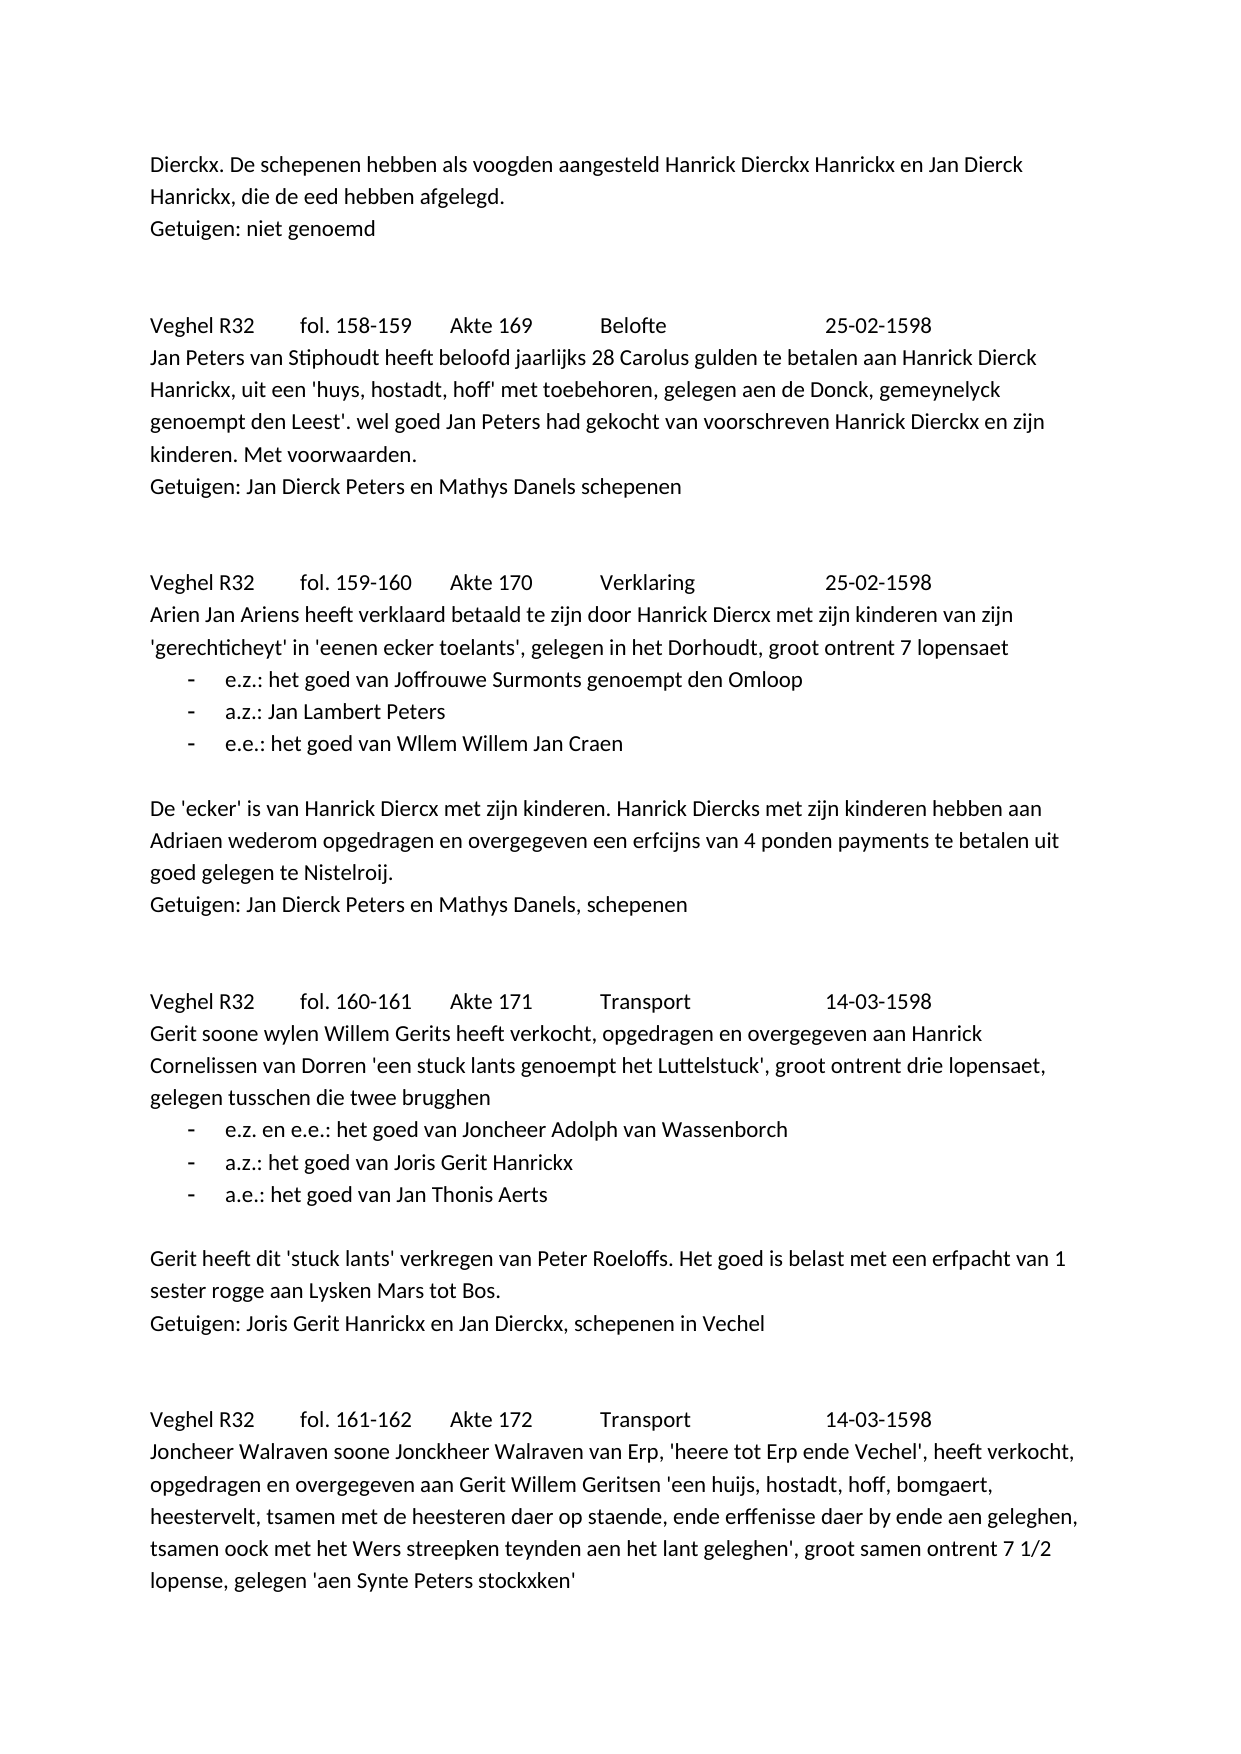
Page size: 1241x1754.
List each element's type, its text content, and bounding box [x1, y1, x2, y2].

list a.z.: Jan Lambert Peters [187, 697, 1090, 725]
text De 'ecker' is van Hanrick Diercx met zijn kinderen. Hanrick Diercks met zijn kinderen hebben aan Adriaen wederom opgedragen en overgegeven een erfcijns van 4 ponden payments te betalen uit goed gelegen te Nistelroij. [150, 794, 1090, 886]
text Arien Jan Ariens heeft verklaard betaald te zijn door Hanrick Diercx met zijn kinderen van zijn 'gerechticheyt' in 'eenen ecker toelants', gelegen in het Dorhoudt, groot ontrent 7 lopensaet [150, 601, 1090, 661]
text Getuigen: Joris Gerit Hanrickx en Jan Dierckx, schepenen in Vechel [150, 1309, 1090, 1337]
text Gerit soone wylen Willem Gerits heeft verkocht, opgedragen en overgegeven aan Hanrick Cornelissen van Dorren 'een stuck lants genoempt het Luttelstuck', groot ontrent drie lopensaet, gelegen tusschen die twee brugghen [150, 1019, 1090, 1111]
text Veghel R32 fol. 159-160 Akte 170 Verklaring 25-02-1598 [150, 568, 1090, 596]
text Veghel R32 fol. 161-162 Akte 172 Transport 14-03-1598 [150, 1405, 1090, 1433]
list a.z.: het goed van Joris Gerit Hanrickx [187, 1148, 1090, 1176]
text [150, 150, 1090, 210]
text Getuigen: Jan Dierck Peters en Mathys Danels schepenen [150, 472, 1090, 500]
list e.e.: het goed van Wllem Willem Jan Craen [187, 729, 1090, 757]
list e.z. en e.e.: het goed van Joncheer Adolph van Wassenborch [187, 1116, 1090, 1144]
text Jan Peters van Stiphoudt heeft beloofd jaarlijks 28 Carolus gulden te betalen aan Hanrick Dierck Hanrickx, uit een 'huys, hostadt, hoff' met toebehoren, gelegen aen de Donck, gemeynelyck genoempt den Leest'. wel goed Jan Peters had gekocht van voorschreven Hanrick Dierckx en zijn kinderen. Met voorwaarden. [150, 343, 1090, 468]
text Gerit heeft dit 'stuck lants' verkregen van Peter Roeloffs. Het goed is belast met een erfpacht van 1 sester rogge aan Lysken Mars tot Bos. [150, 1244, 1090, 1304]
text Joncheer Walraven soone Jonckheer Walraven van Erp, 'heere tot Erp ende Vechel', heeft verkocht, opgedragen en overgegeven aan Gerit Willem Geritsen 'een huijs, hostadt, hoff, bomgaert, heestervelt, tsamen met de heesteren daer op staende, ende erffenisse daer by ende aen geleghen, tsamen oock met het Wers streepken teynden aen het lant geleghen', groot samen ontrent 7 1/2 lopense, gelegen 'aen Synte Peters stockxken' [150, 1437, 1090, 1594]
text Veghel R32 fol. 158-159 Akte 169 Belofte 25-02-1598 [150, 311, 1090, 339]
text Veghel R32 fol. 160-161 Akte 171 Transport 14-03-1598 [150, 987, 1090, 1015]
text Getuigen: Jan Dierck Peters en Mathys Danels, schepenen [150, 890, 1090, 918]
list e.z.: het goed van Joffrouwe Surmonts genoempt den Omloop [187, 665, 1090, 693]
list a.e.: het goed van Jan Thonis Aerts [187, 1180, 1090, 1208]
text Getuigen: niet genoemd [150, 214, 1090, 242]
